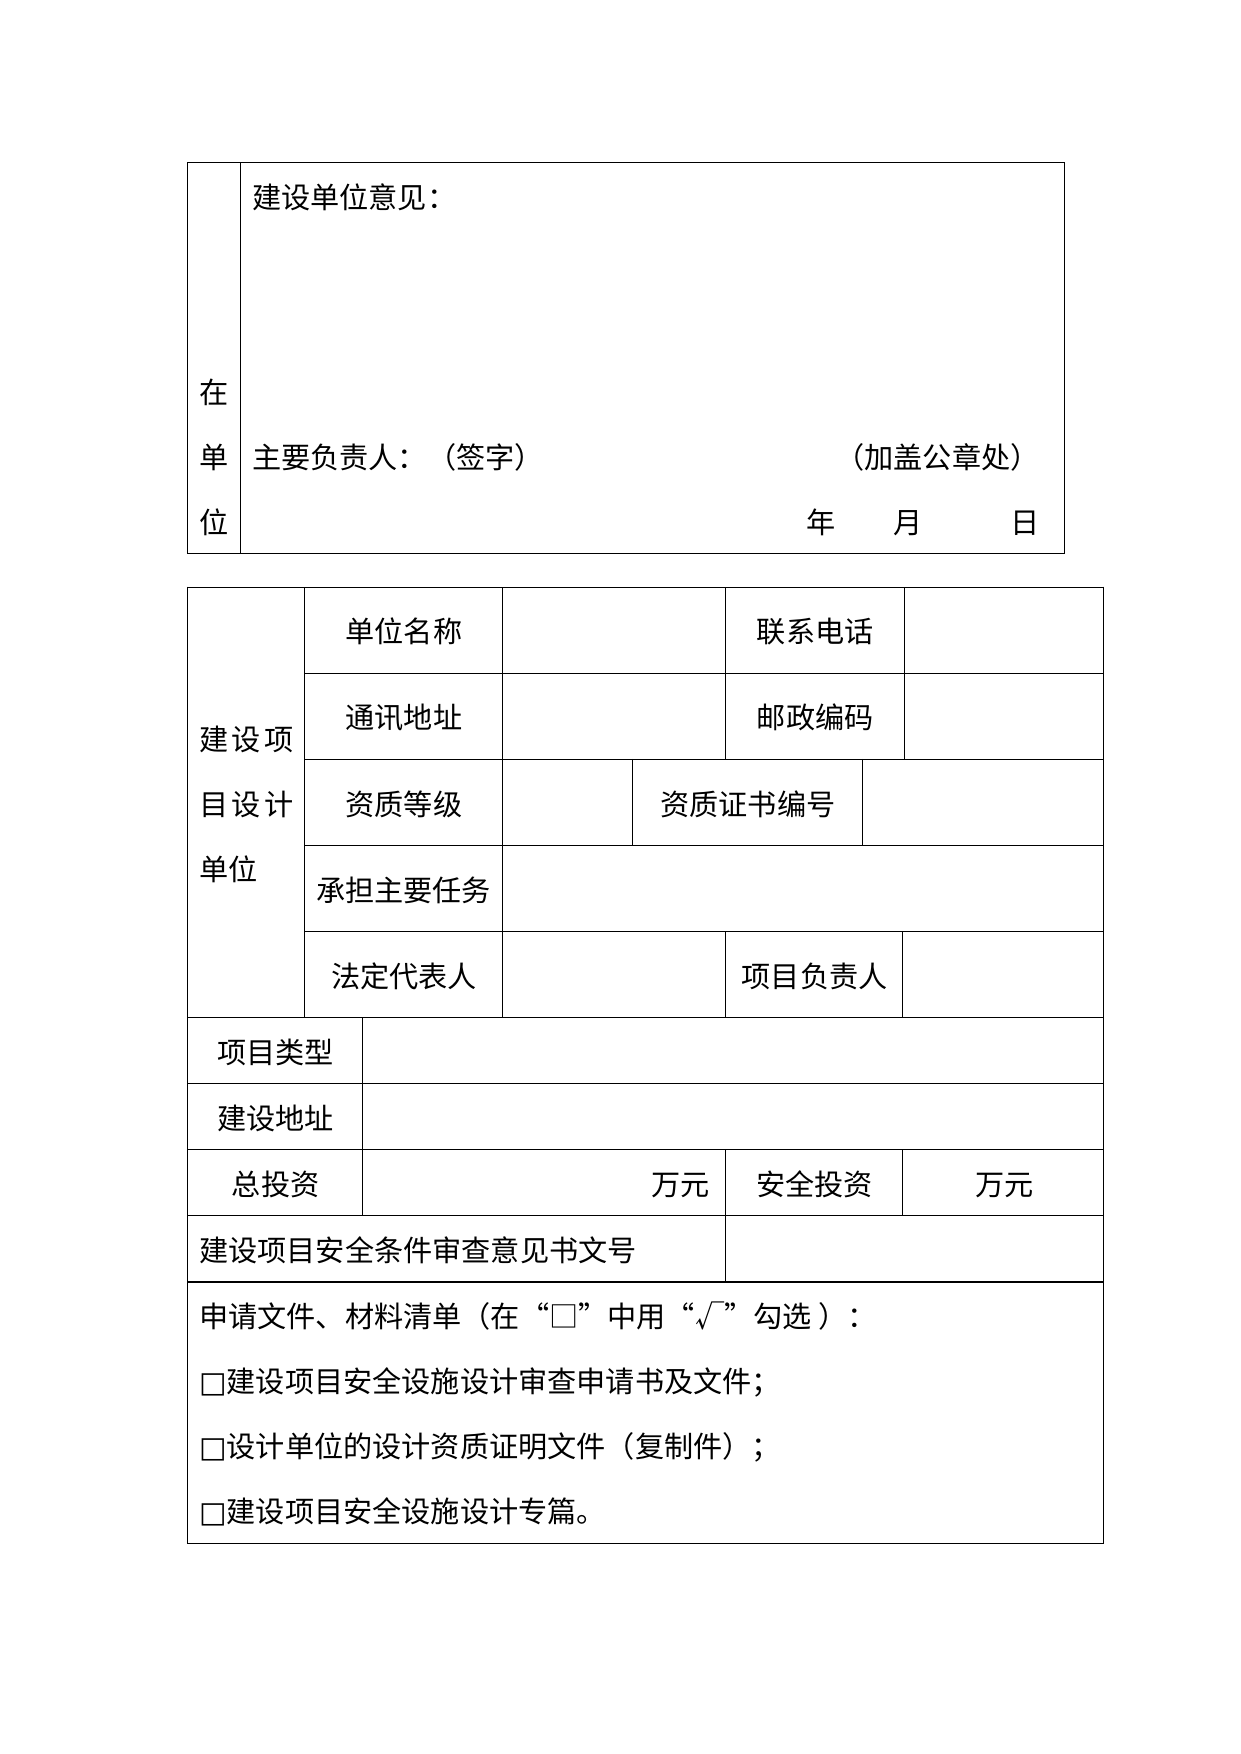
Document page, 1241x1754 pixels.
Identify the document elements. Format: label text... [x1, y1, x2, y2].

table_cell [503, 846, 1103, 931]
table_header 联系电话 [726, 588, 904, 673]
table_cell 资质等级 [305, 760, 502, 845]
table_cell [863, 760, 1103, 845]
table_cell 邮政编码 [726, 674, 904, 759]
table_cell [503, 932, 725, 1017]
table_cell [905, 674, 1103, 759]
table_cell 建设项目安全条件审查意见书文号 [188, 1216, 725, 1281]
table_cell [363, 1084, 1103, 1149]
table_cell 通讯地址 [305, 674, 502, 759]
table_cell 项目类型 [188, 1018, 362, 1083]
table_cell 万元 [363, 1150, 725, 1215]
table_cell 承担主要任务 [305, 846, 502, 931]
table_cell [726, 1216, 1103, 1281]
table_header [503, 588, 725, 673]
table_cell 建设地址 [188, 1084, 362, 1149]
table_cell 建设单位意见： 主要负责人：（签字） （加盖公章处） 年 月 日 [241, 163, 1064, 553]
table_cell 万元 [903, 1150, 1103, 1215]
table_cell [363, 1018, 1103, 1083]
table_cell [903, 932, 1103, 1017]
table_cell 总投资 [188, 1150, 362, 1215]
table_cell 法定代表人 [305, 932, 502, 1017]
table_header [905, 588, 1103, 673]
table_cell [503, 674, 725, 759]
table_header 单位名称 [305, 588, 502, 673]
table_cell 申请文件、材料清单（在“□”中用“√”勾选 ）： □建设项目安全设施设计审查申请书及文件； □设计单位的设计资质证明文件（复制件）； □建设项目安全设施设计专篇。 [188, 1283, 1103, 1542]
table_cell 安全投资 [726, 1150, 902, 1215]
table_cell 项目负责人 [726, 932, 902, 1017]
table_cell 资质证书编号 [633, 760, 862, 845]
table_header 建设项目设计单位 [188, 588, 304, 1017]
table_cell [503, 760, 632, 845]
